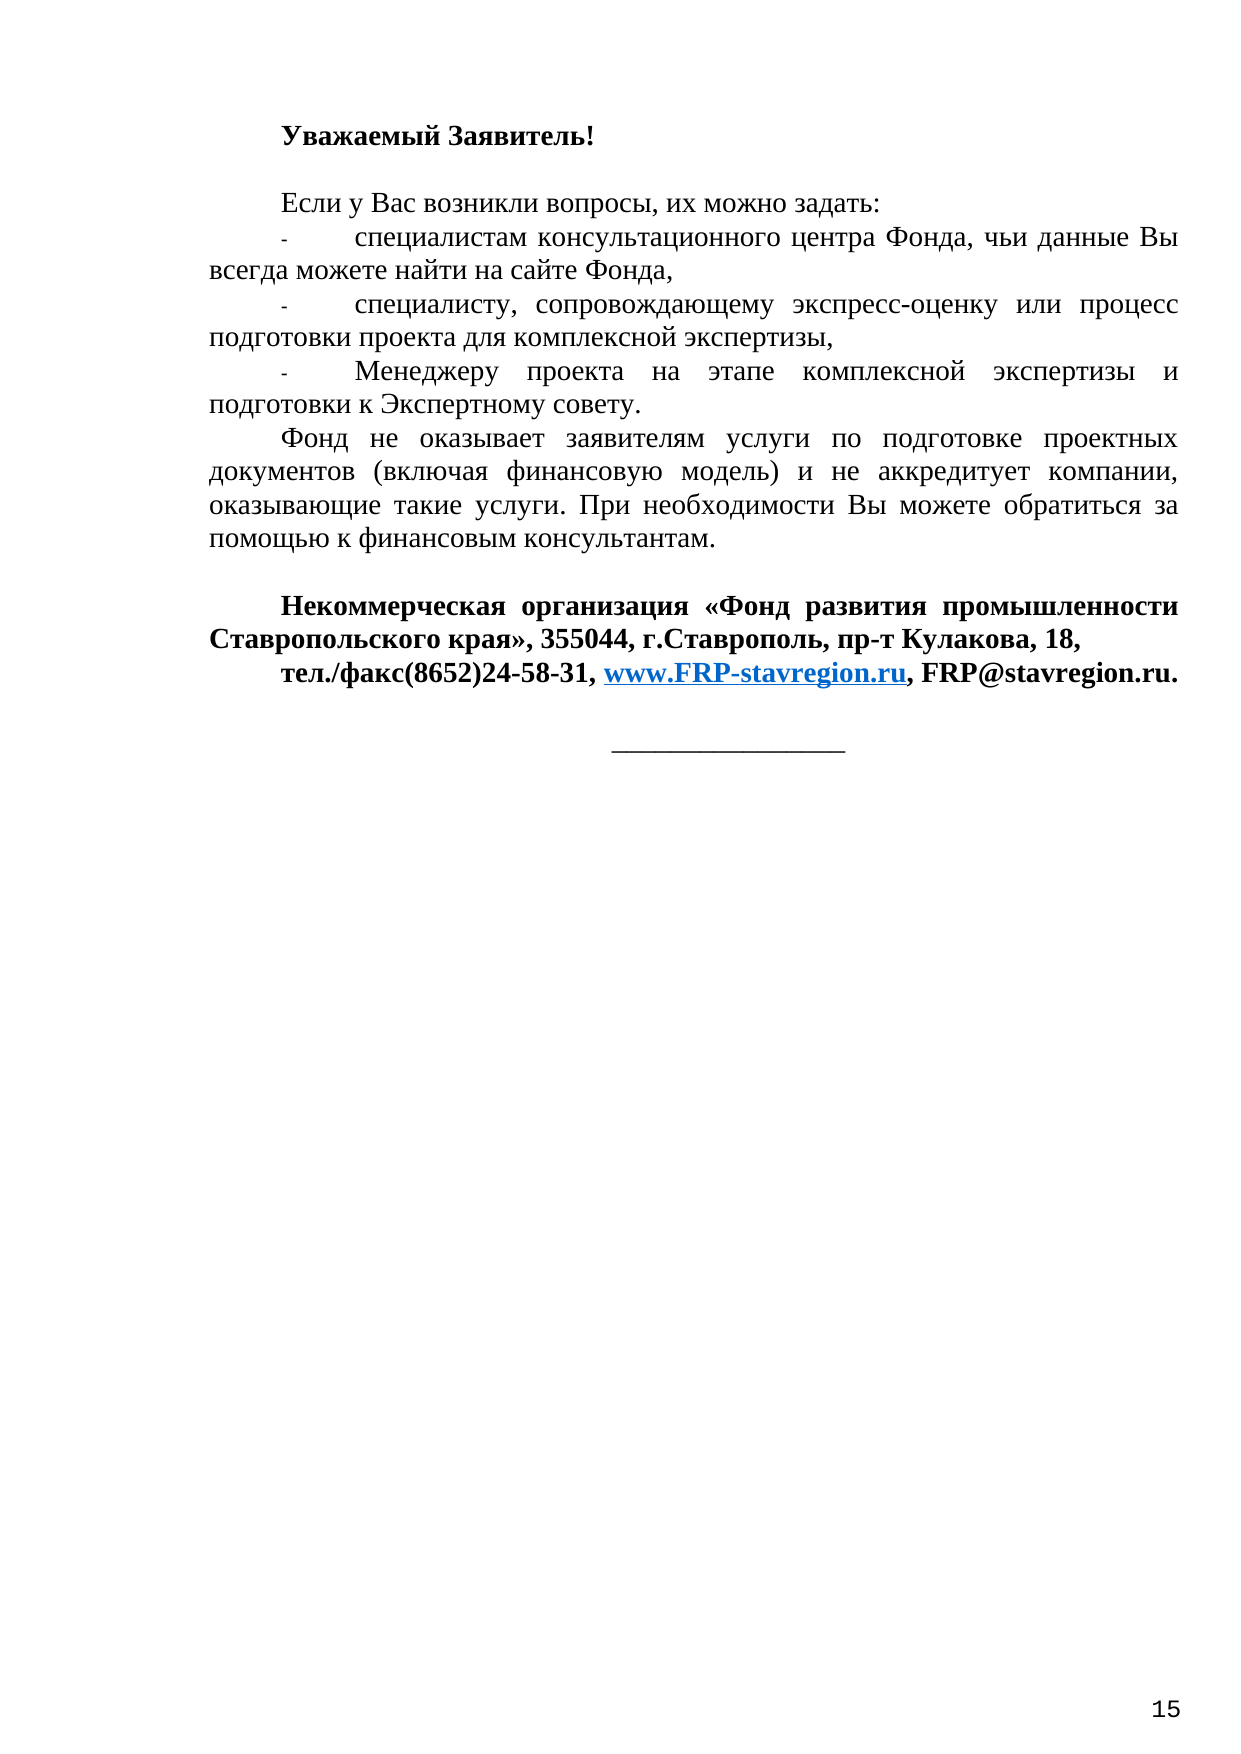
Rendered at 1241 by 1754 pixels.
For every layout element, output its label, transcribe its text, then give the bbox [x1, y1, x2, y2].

text Уважаемый Заявитель! [209, 118, 1179, 152]
text тел./факс(8652)24-58-31, www.FRP-stavregion.ru, FRP@stavregion.ru. [209, 655, 1179, 688]
list Менеджеру проекта на этапе комплексной экспертизы и подготовки к Экспертному совету. [209, 353, 1179, 420]
text Некоммерческая организация «Фонд развития промышленности Ставропольского края», 355044, г.Ставрополь, пр-т Кулакова, 18, [209, 588, 1179, 655]
list специалисту, сопровождающему экспресс-оценку или процесс подготовки проекта для комплексной экспертизы, [209, 286, 1179, 353]
text ________________ [207, 722, 1181, 755]
list специалистам консультационного центра Фонда, чьи данные Вы всегда можете найти на сайте Фонда, [209, 219, 1179, 286]
text Фонд не оказывает заявителям услуги по подготовке проектных документов (включая финансовую модель) и не аккредитует компании, оказывающие такие услуги. При необходимости Вы можете обратиться за помощью к финансовым консультантам. [209, 420, 1179, 554]
text Если у Вас возникли вопросы, их можно задать: [209, 185, 1179, 219]
